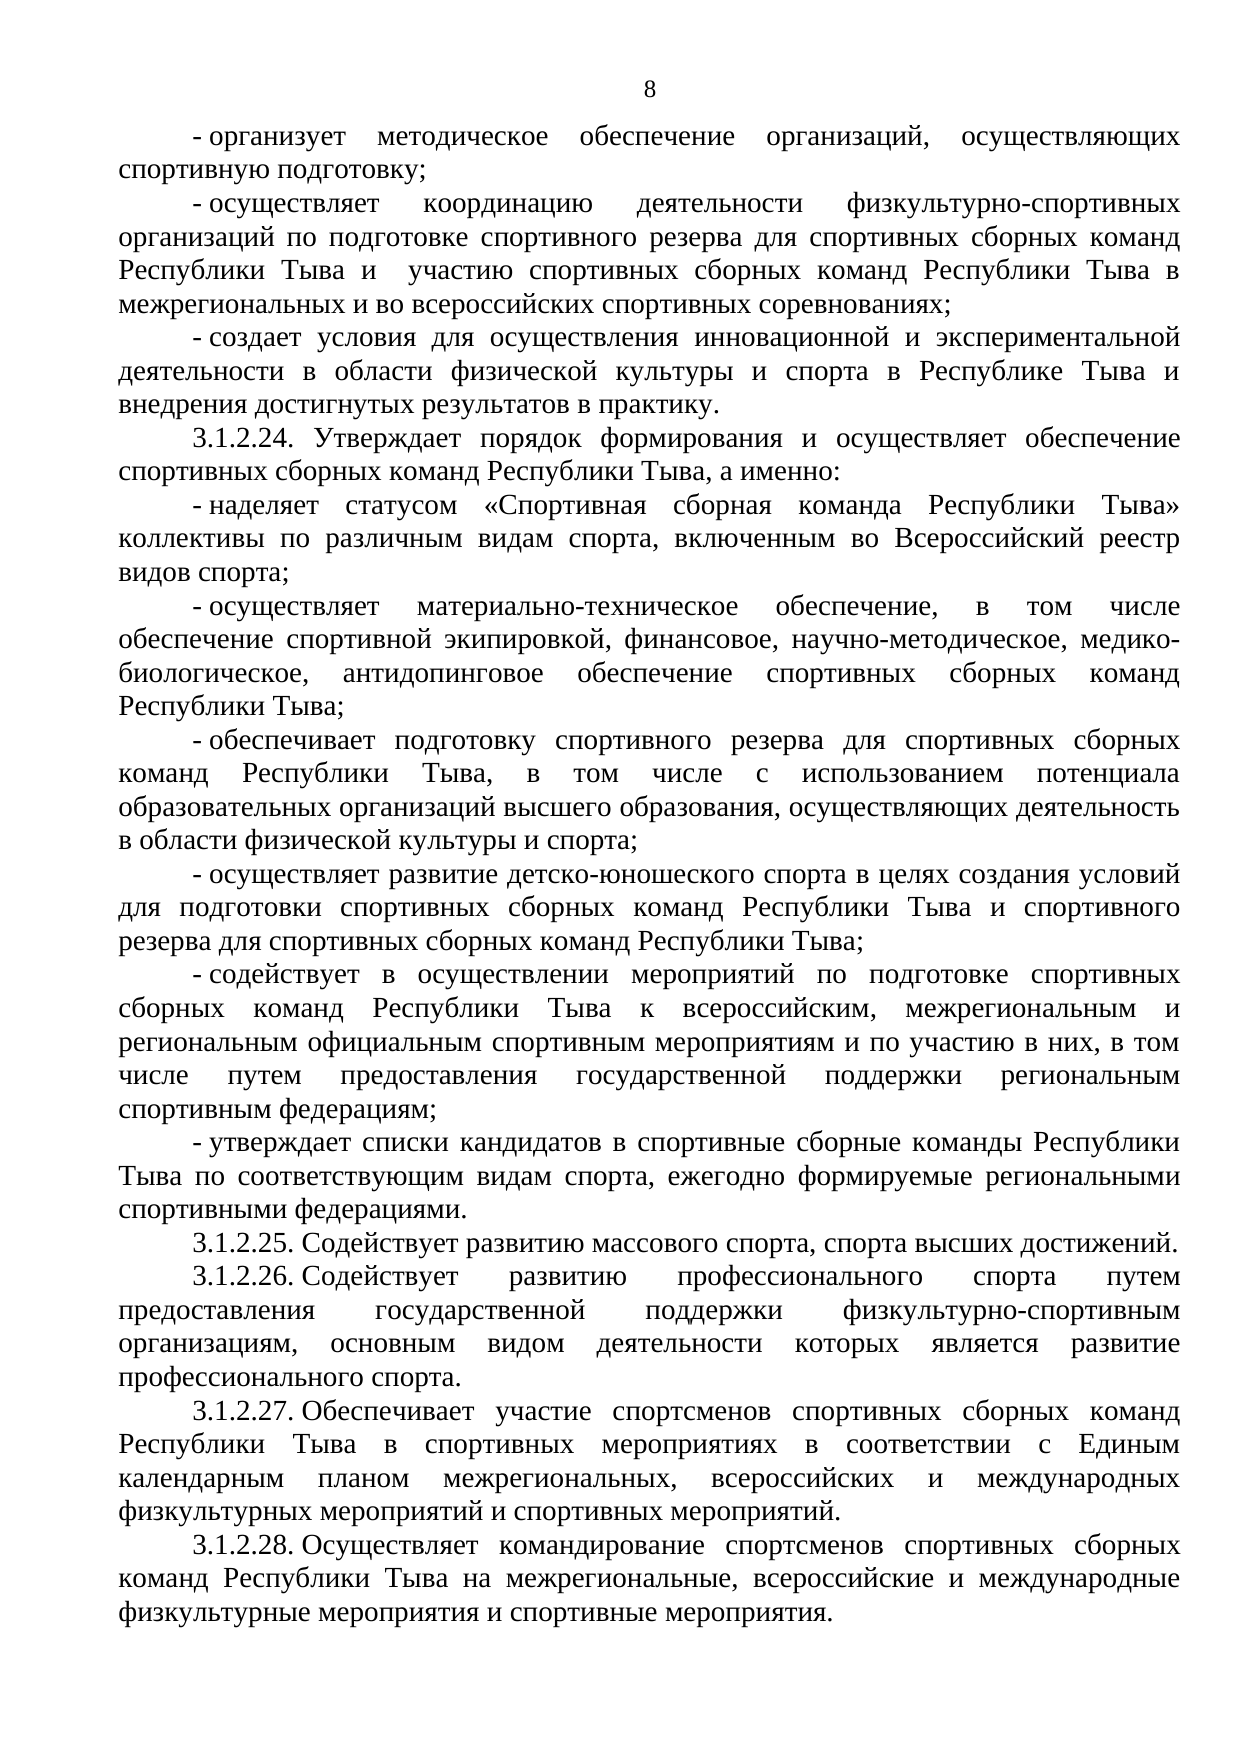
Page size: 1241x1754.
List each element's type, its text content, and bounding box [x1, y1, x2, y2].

text - осуществляет развитие детско-юношеского спорта в целях создания условий для подготовки спортивных сборных команд Республики Тыва и спортивного резерва для спортивных сборных команд Республики Тыва; [118, 856, 1181, 957]
text - осуществляет материально-техническое обеспечение, в том числе обеспечение спортивной экипировкой, финансовое, научно-методическое, медико-биологическое, антидопинговое обеспечение спортивных сборных команд Республики Тыва; [118, 588, 1181, 722]
text - организует методическое обеспечение организаций, осуществляющих спортивную подготовку; [118, 118, 1181, 185]
text 3.1.2.28. Осуществляет командирование спортсменов спортивных сборных команд Республики Тыва на межрегиональные, всероссийские и международные физкультурные мероприятия и спортивные мероприятия. [118, 1527, 1181, 1627]
text 3.1.2.25. Содействует развитию массового спорта, спорта высших достижений. [118, 1225, 1181, 1258]
text - создает условия для осуществления инновационной и экспериментальной деятельности в области физической культуры и спорта в Республике Тыва и внедрения достигнутых результатов в практику. [118, 319, 1181, 420]
text 3.1.2.26. Содействует развитию профессионального спорта путем предоставления государственной поддержки физкультурно-спортивным организациям, основным видом деятельности которых является развитие профессионального спорта. [118, 1258, 1181, 1393]
text 3.1.2.24. Утверждает порядок формирования и осуществляет обеспечение спортивных сборных команд Республики Тыва, а именно: [118, 420, 1181, 487]
text - содействует в осуществлении мероприятий по подготовке спортивных сборных команд Республики Тыва к всероссийским, межрегиональным и региональным официальным спортивным мероприятиям и по участию в них, в том числе путем предоставления государственной поддержки региональным спортивным федерациям; [118, 957, 1181, 1124]
text - обеспечивает подготовку спортивного резерва для спортивных сборных команд Республики Тыва, в том числе с использованием потенциала образовательных организаций высшего образования, осуществляющих деятельность в области физической культуры и спорта; [118, 722, 1181, 856]
text 3.1.2.27. Обеспечивает участие спортсменов спортивных сборных команд Республики Тыва в спортивных мероприятиях в соответствии с Единым календарным планом межрегиональных, всероссийских и международных физкультурных мероприятий и спортивных мероприятий. [118, 1393, 1181, 1527]
text - осуществляет координацию деятельности физкультурно-спортивных организаций по подготовке спортивного резерва для спортивных сборных команд Республики Тыва и участию спортивных сборных команд Республики Тыва в межрегиональных и во всероссийских спортивных соревнованиях; [118, 185, 1181, 319]
text - утверждает списки кандидатов в спортивные сборные команды Республики Тыва по соответствующим видам спорта, ежегодно формируемые региональными спортивными федерациями. [118, 1124, 1181, 1225]
text - наделяет статусом «Спортивная сборная команда Республики Тыва» коллективы по различным видам спорта, включенным во Всероссийский реестр видов спорта; [118, 487, 1181, 588]
